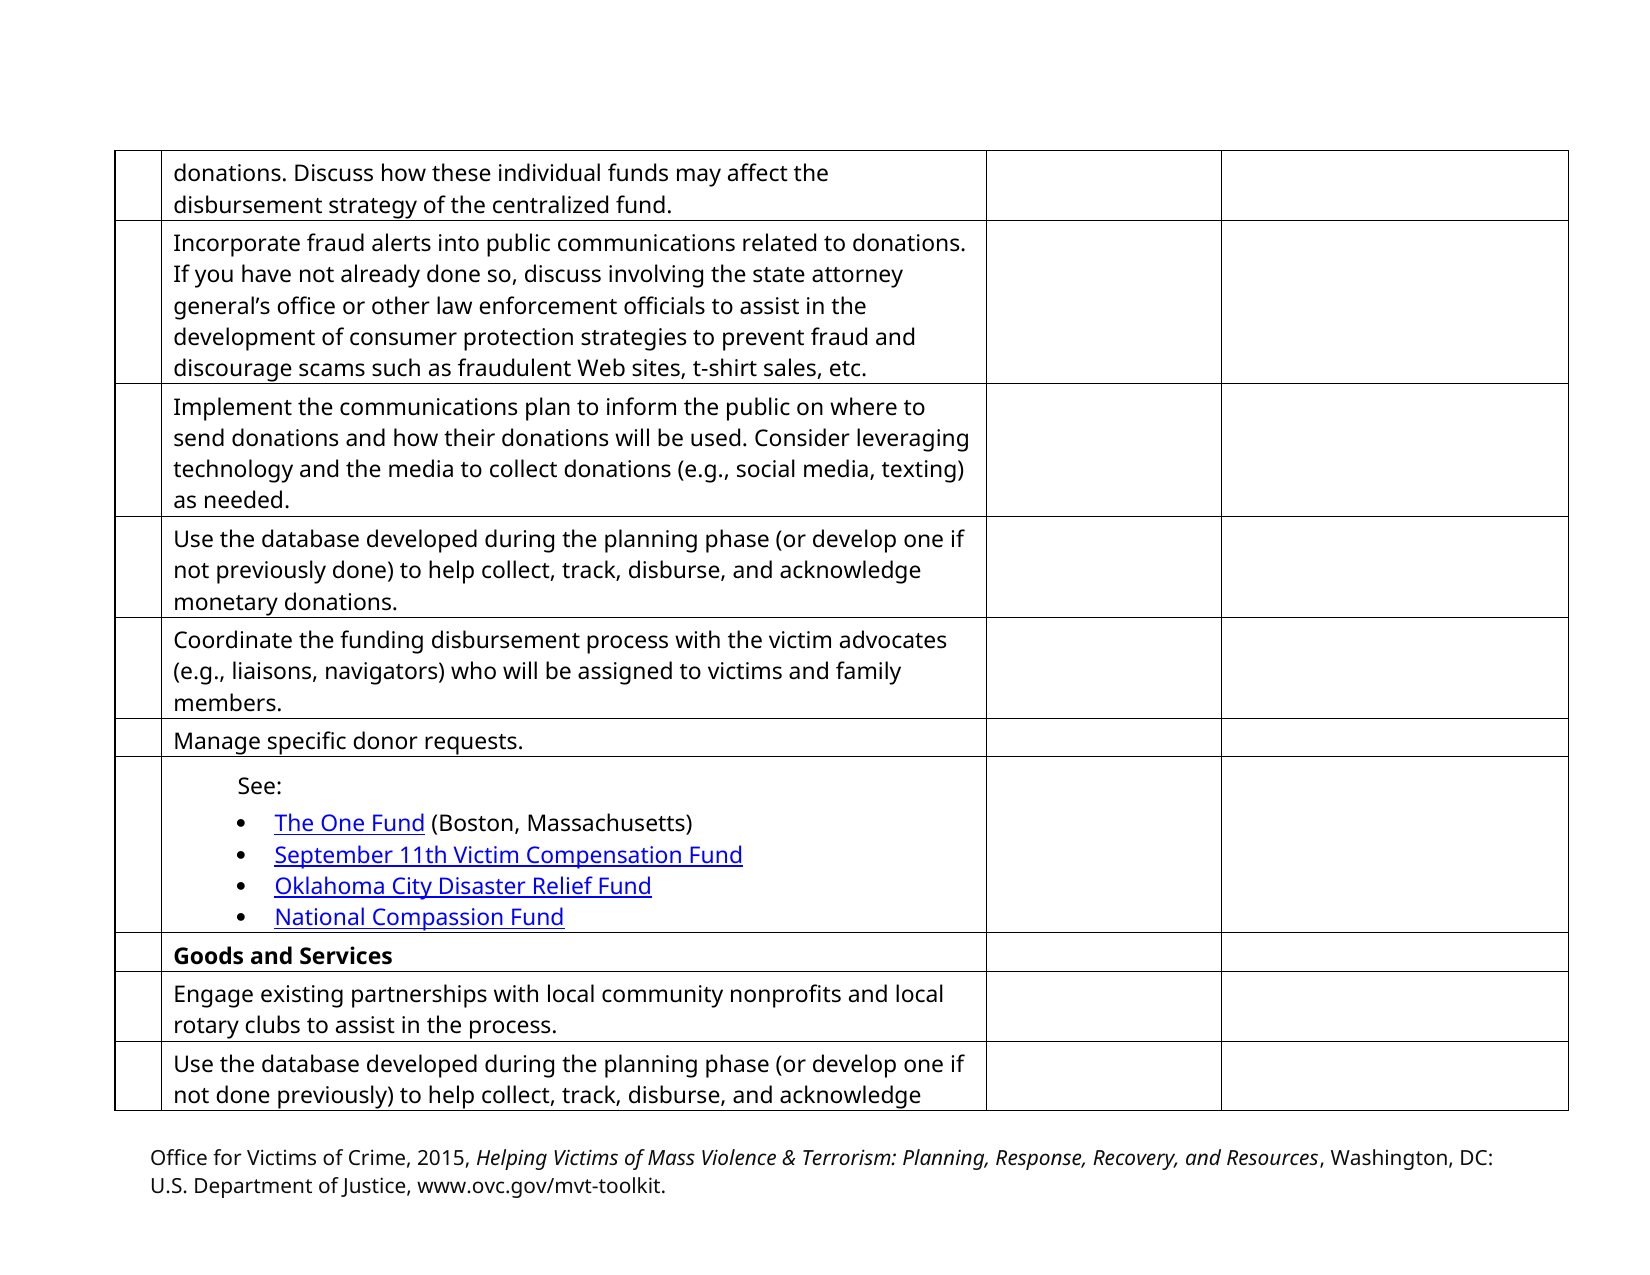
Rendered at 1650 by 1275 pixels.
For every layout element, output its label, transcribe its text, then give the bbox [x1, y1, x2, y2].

table_cell [116, 517, 161, 617]
table_cell Goods and Services [162, 933, 986, 971]
table_cell [987, 221, 1221, 383]
table_cell [116, 151, 161, 220]
table_cell [987, 933, 1221, 971]
table_cell [1222, 757, 1568, 932]
table_cell [116, 1042, 161, 1110]
table_cell [116, 757, 161, 932]
table_cell [987, 719, 1221, 756]
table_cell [162, 1042, 986, 1110]
table_cell [987, 517, 1221, 617]
table_cell [987, 972, 1221, 1041]
table_cell [987, 1042, 1221, 1110]
table_cell [116, 933, 161, 971]
table_cell [1222, 384, 1568, 516]
table_cell [1222, 618, 1568, 718]
table_cell [987, 757, 1221, 932]
table_cell [116, 972, 161, 1041]
table_cell [116, 618, 161, 718]
table_cell Engage existing partnerships with local community nonprofits and local rotary clubs to assist in the process. [162, 972, 986, 1041]
table_cell [1222, 972, 1568, 1041]
table_cell [1222, 1042, 1568, 1110]
table_cell Manage specific donor requests. [162, 719, 986, 756]
table_cell [1222, 151, 1568, 220]
table_cell Coordinate the funding disbursement process with the victim advocates (e.g., liaisons, navigators) who will be assigned to victims and family members. [162, 618, 986, 718]
table_cell Incorporate fraud alerts into public communications related to donations. If you have not already done so, discuss involving the state attorney general’s office or other law enforcement officials to assist in the development of consumer protection strategies to prevent fraud and discourage scams such as fraudulent Web sites, t-shirt sales, etc. [162, 221, 986, 383]
table_cell [1222, 221, 1568, 383]
table_cell [987, 618, 1221, 718]
table_cell [1222, 719, 1568, 756]
table_cell [987, 151, 1221, 220]
table_cell Implement the communications plan to inform the public on where to send donations and how their donations will be used. Consider leveraging technology and the media to collect donations (e.g., social media, texting) as needed. [162, 384, 986, 516]
table_cell See: The One Fund (Boston, Massachusetts) September 11th Victim Compensation Fund Oklahoma City Disaster Relief Fund National Compassion Fund [162, 757, 986, 932]
table_cell [987, 384, 1221, 516]
table_cell [116, 221, 161, 383]
table_cell [1222, 933, 1568, 971]
table_cell [1222, 517, 1568, 617]
table_cell [116, 384, 161, 516]
table_cell Use the database developed during the planning phase (or develop one if not previously done) to help collect, track, disburse, and acknowledge monetary donations. [162, 517, 986, 617]
table_cell [116, 719, 161, 756]
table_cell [162, 151, 986, 220]
